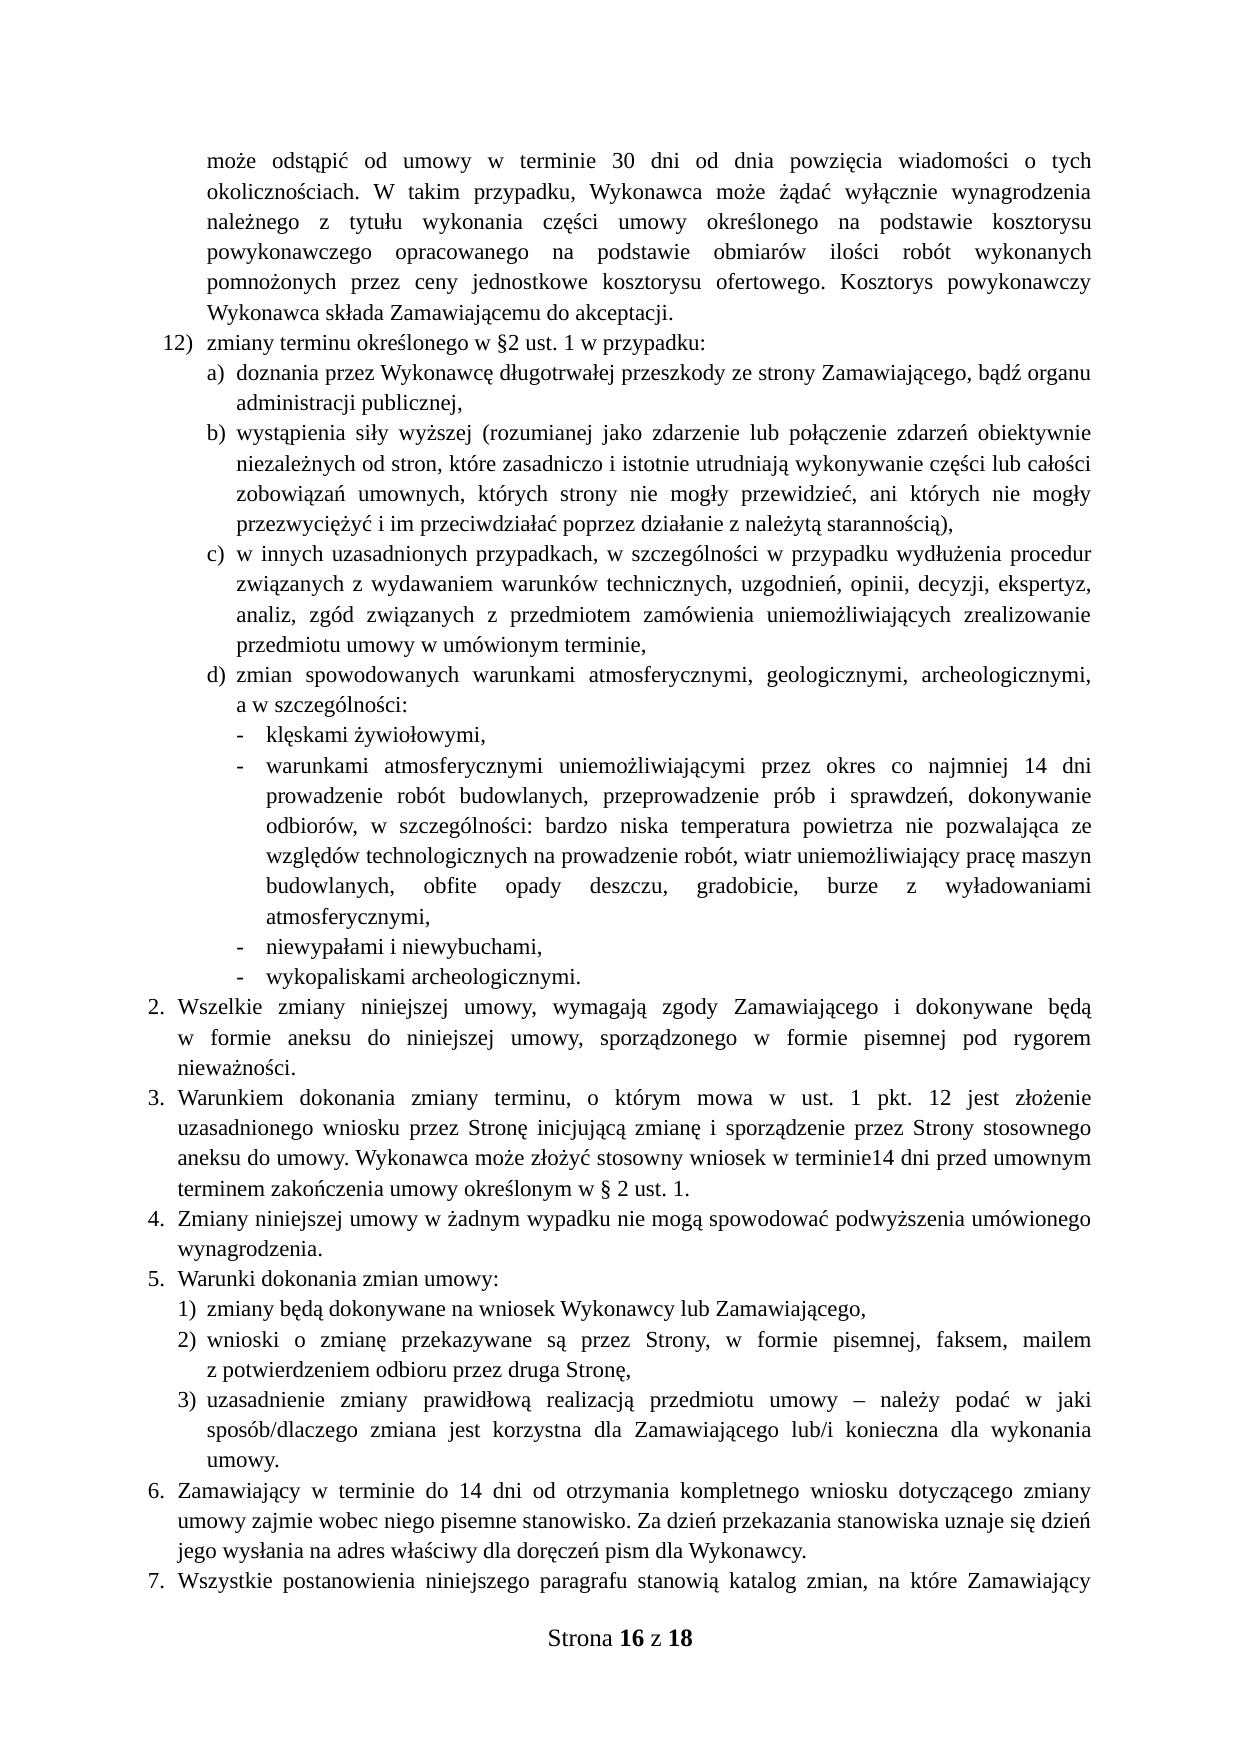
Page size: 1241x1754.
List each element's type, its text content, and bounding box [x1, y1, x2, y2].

list doznania przez Wykonawcę długotrwałej przeszkody ze strony Zamawiającego, bądź organu administracji publicznej, [207, 359, 1093, 416]
list zmiany będą dokonywane na wniosek Wykonawcy lub Zamawiającego, [177, 1296, 1093, 1322]
list w innych uzasadnionych przypadkach, w szczególności w przypadku wydłużenia procedur związanych z wydawaniem warunków technicznych, uzgodnień, opinii, decyzji, ekspertyz, analiz, zgód związanych z przedmiotem zamówienia uniemożliwiających zrealizowanie przedmiotu umowy w umówionym terminie, [207, 540, 1093, 657]
list zmian spowodowanych warunkami atmosferycznymi, geologicznymi, archeologicznymi, a w szczególności: [207, 661, 1093, 718]
list Zmiany niniejszej umowy w żadnym wypadku nie mogą spowodować podwyższenia umówionego wynagrodzenia. [148, 1205, 1093, 1261]
list Warunki dokonania zmian umowy: [148, 1265, 1093, 1292]
list - wykopaliskami archeologicznymi. [236, 963, 1093, 989]
list - niewypałami i niewybuchami, [236, 933, 1093, 959]
list wystąpienia siły wyższej (rozumianej jako zdarzenie lub połączenie zdarzeń obiektywnie niezależnych od stron, które zasadniczo i istotnie utrudniają wykonywanie części lub całości zobowiązań umownych, których strony nie mogły przewidzieć, ani których nie mogły przezwyciężyć i im przeciwdziałać poprzez działanie z należytą starannością), [207, 419, 1093, 536]
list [162, 148, 1093, 325]
list Zamawiający w terminie do 14 dni od otrzymania kompletnego wniosku dotyczącego zmiany umowy zajmie wobec niego pisemne stanowisko. Za dzień przekazania stanowiska uznaje się dzień jego wysłania na adres właściwy dla doręczeń pism dla Wykonawcy. [148, 1477, 1093, 1563]
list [148, 1567, 1093, 1594]
list zmiany terminu określonego w §2 ust. 1 w przypadku: [162, 329, 1093, 355]
list - klęskami żywiołowymi, [236, 722, 1093, 748]
list Wszelkie zmiany niniejszej umowy, wymagają zgody Zamawiającego i dokonywane będą w formie aneksu do niniejszej umowy, sporządzonego w formie pisemnej pod rygorem nieważności. [148, 993, 1093, 1080]
list uzasadnienie zmiany prawidłową realizacją przedmiotu umowy – należy podać w jaki sposób/dlaczego zmiana jest korzystna dla Zamawiającego lub/i konieczna dla wykonania umowy. [177, 1386, 1093, 1473]
list - warunkami atmosferycznymi uniemożliwiającymi przez okres co najmniej 14 dni prowadzenie robót budowlanych, przeprowadzenie prób i sprawdzeń, dokonywanie odbiorów, w szczególności: bardzo niska temperatura powietrza nie pozwalająca ze względów technologicznych na prowadzenie robót, wiatr uniemożliwiający pracę maszyn budowlanych, obfite opady deszczu, gradobicie, burze z wyładowaniami atmosferycznymi, [236, 752, 1093, 929]
list wnioski o zmianę przekazywane są przez Strony, w formie pisemnej, faksem, mailem z potwierdzeniem odbioru przez druga Stronę, [177, 1326, 1093, 1382]
list Warunkiem dokonania zmiany terminu, o którym mowa w ust. 1 pkt. 12 jest złożenie uzasadnionego wniosku przez Stronę inicjującą zmianę i sporządzenie przez Strony stosownego aneksu do umowy. Wykonawca może złożyć stosowny wniosek w terminie14 dni przed umownym terminem zakończenia umowy określonym w § 2 ust. 1. [148, 1084, 1093, 1201]
